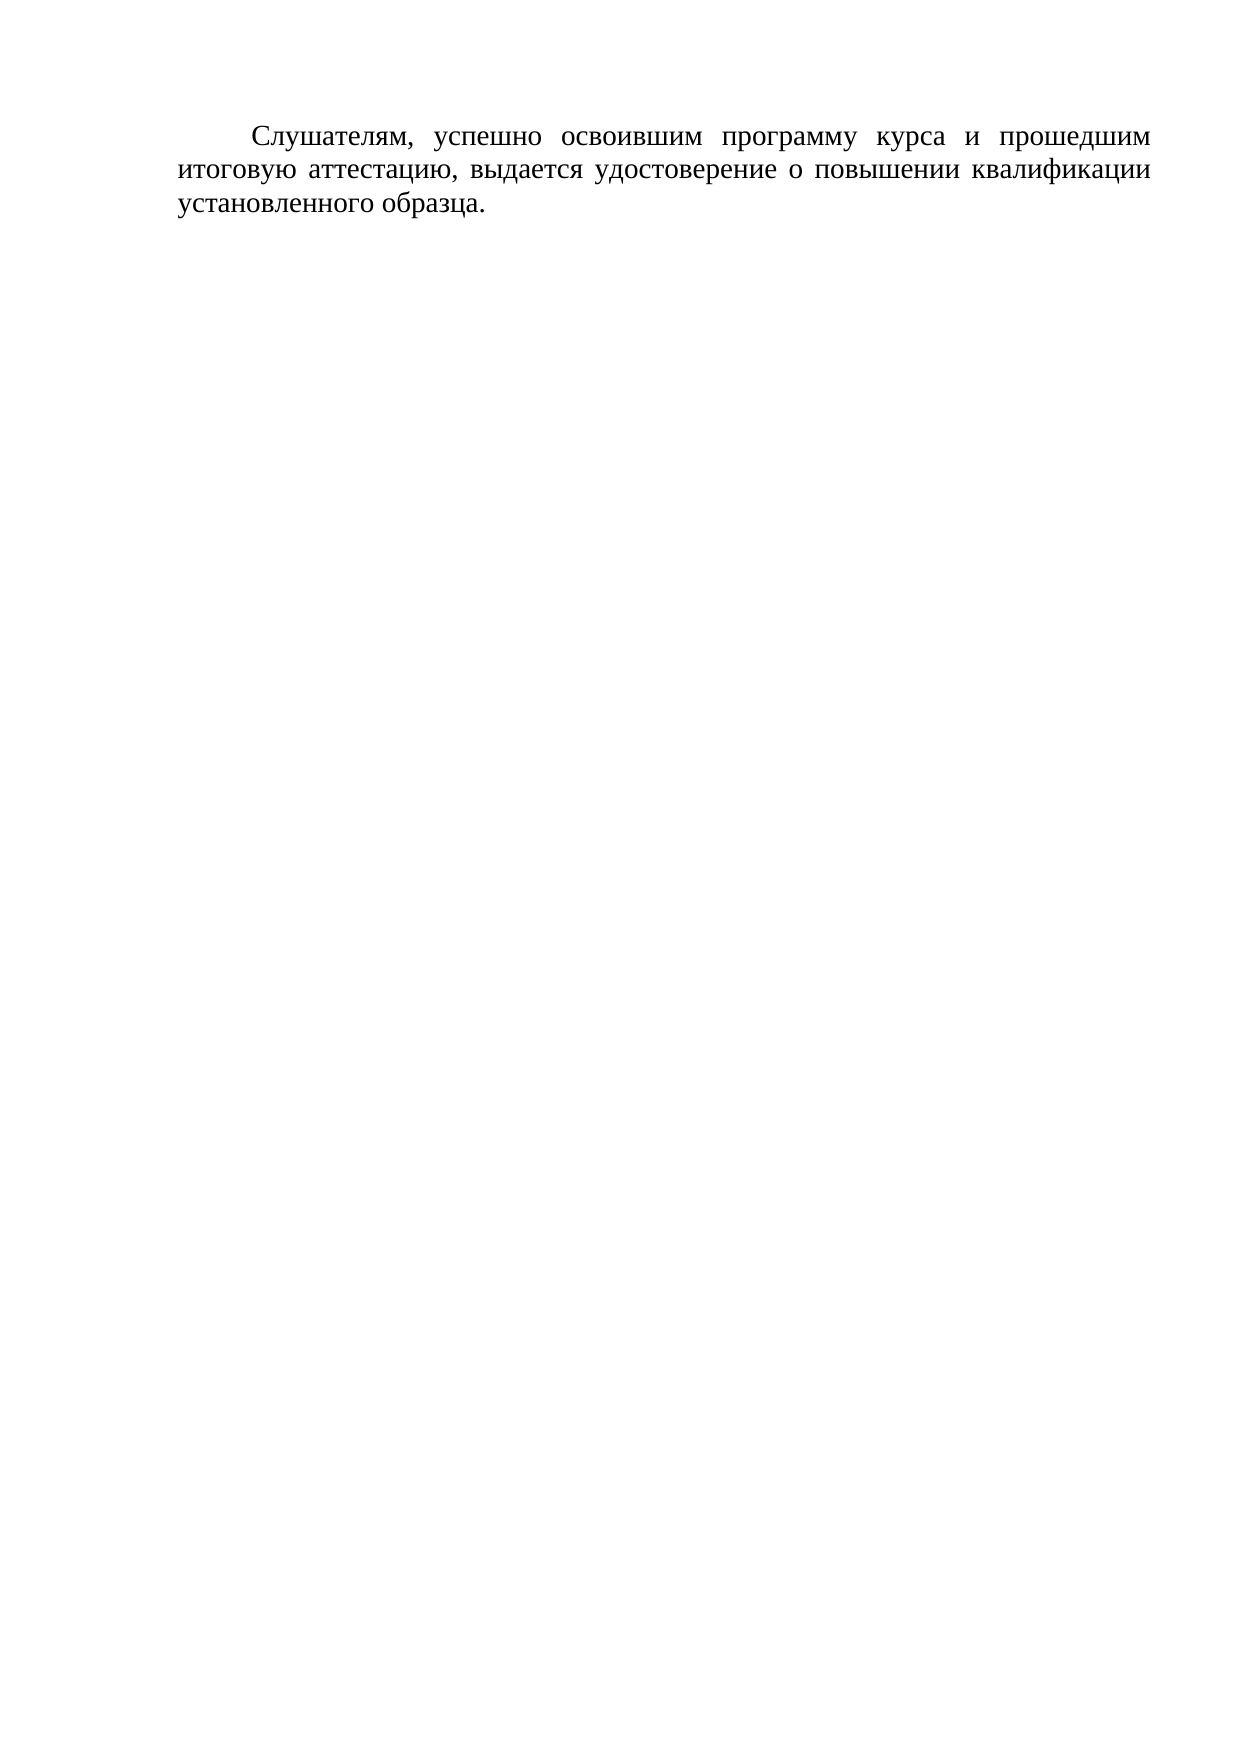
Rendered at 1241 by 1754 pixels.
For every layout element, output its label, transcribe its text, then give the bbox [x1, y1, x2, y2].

text Слушателям, успешно освоившим программу курса и прошедшим итоговую аттестацию, выдается удостоверение о повышении квалификации установленного образца. [177, 118, 1152, 219]
